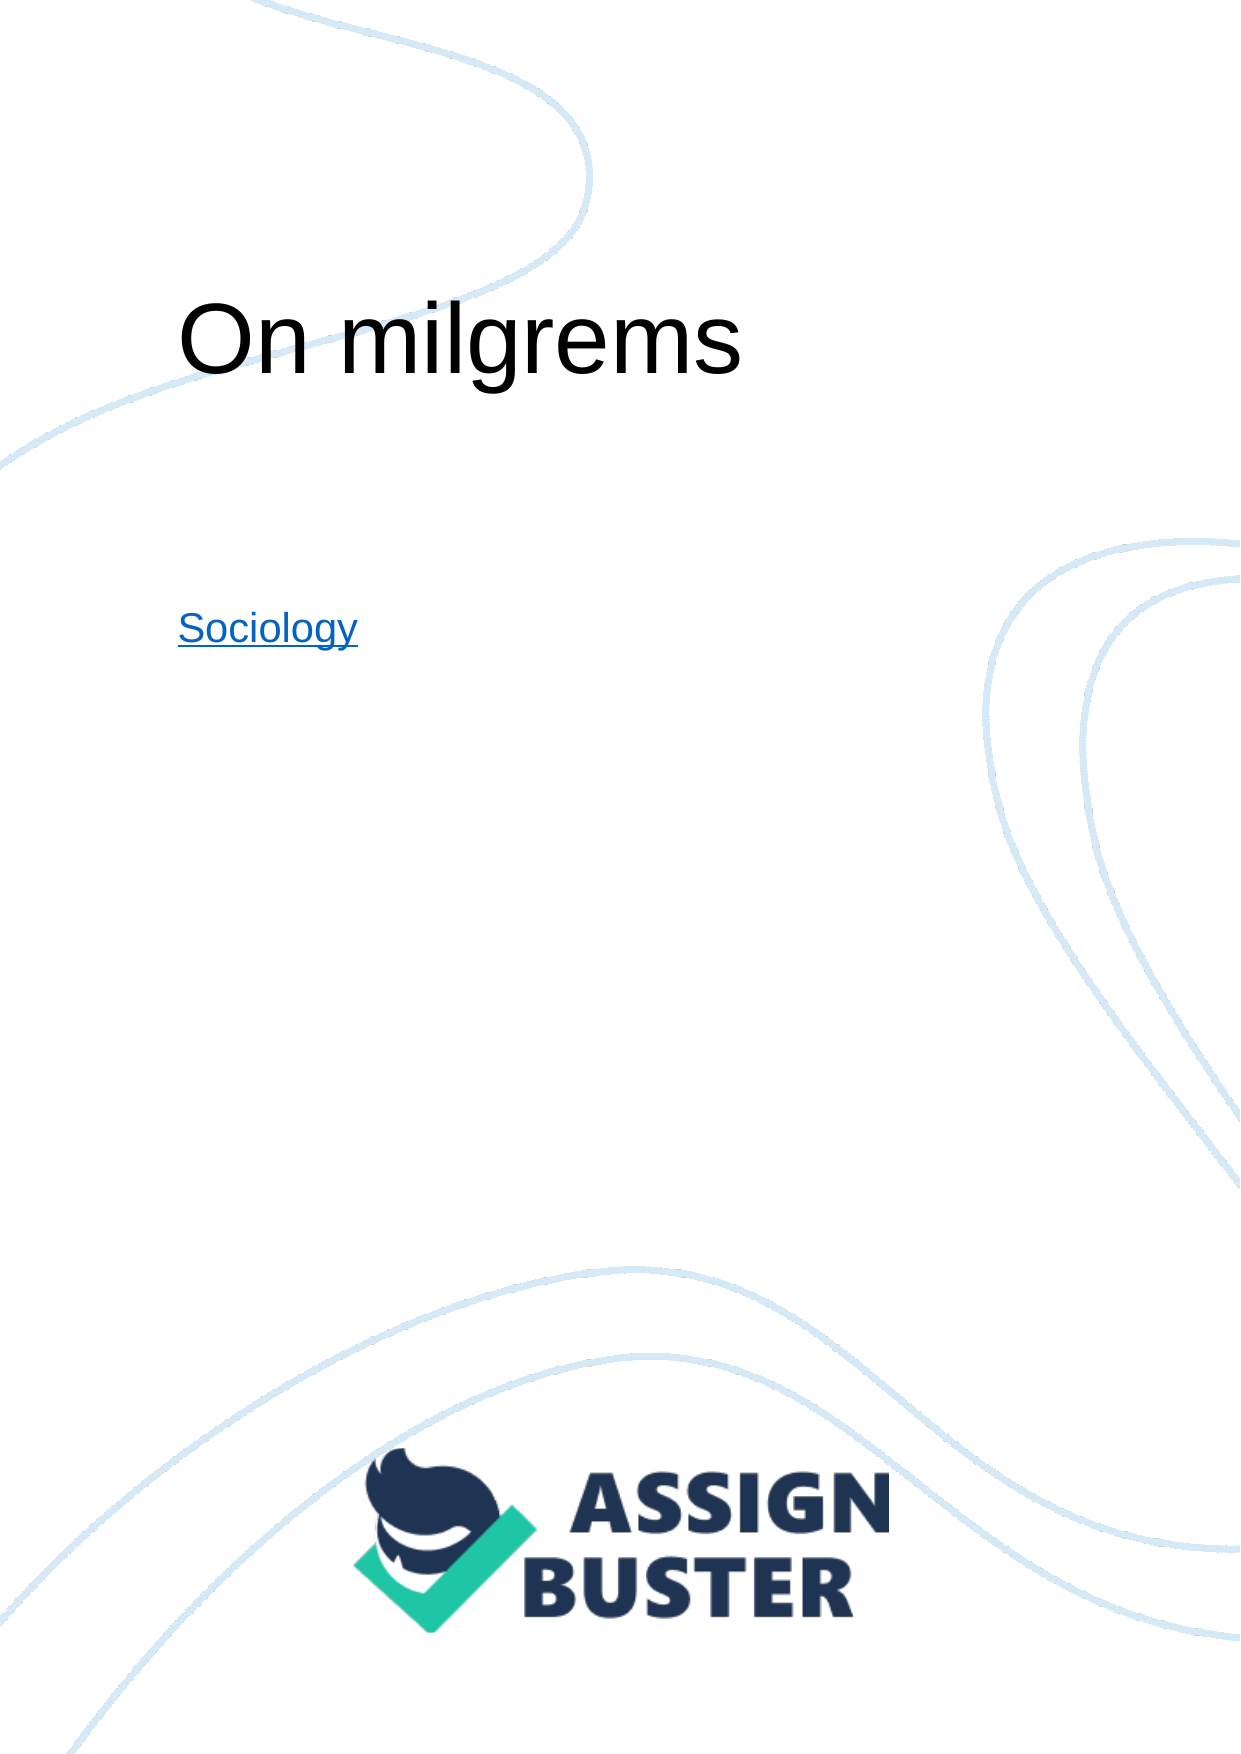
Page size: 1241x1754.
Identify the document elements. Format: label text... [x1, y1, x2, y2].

subtitle On milgrems [177, 279, 1152, 394]
picture [0, 0, 1241, 1754]
text Sociology [177, 604, 1152, 652]
